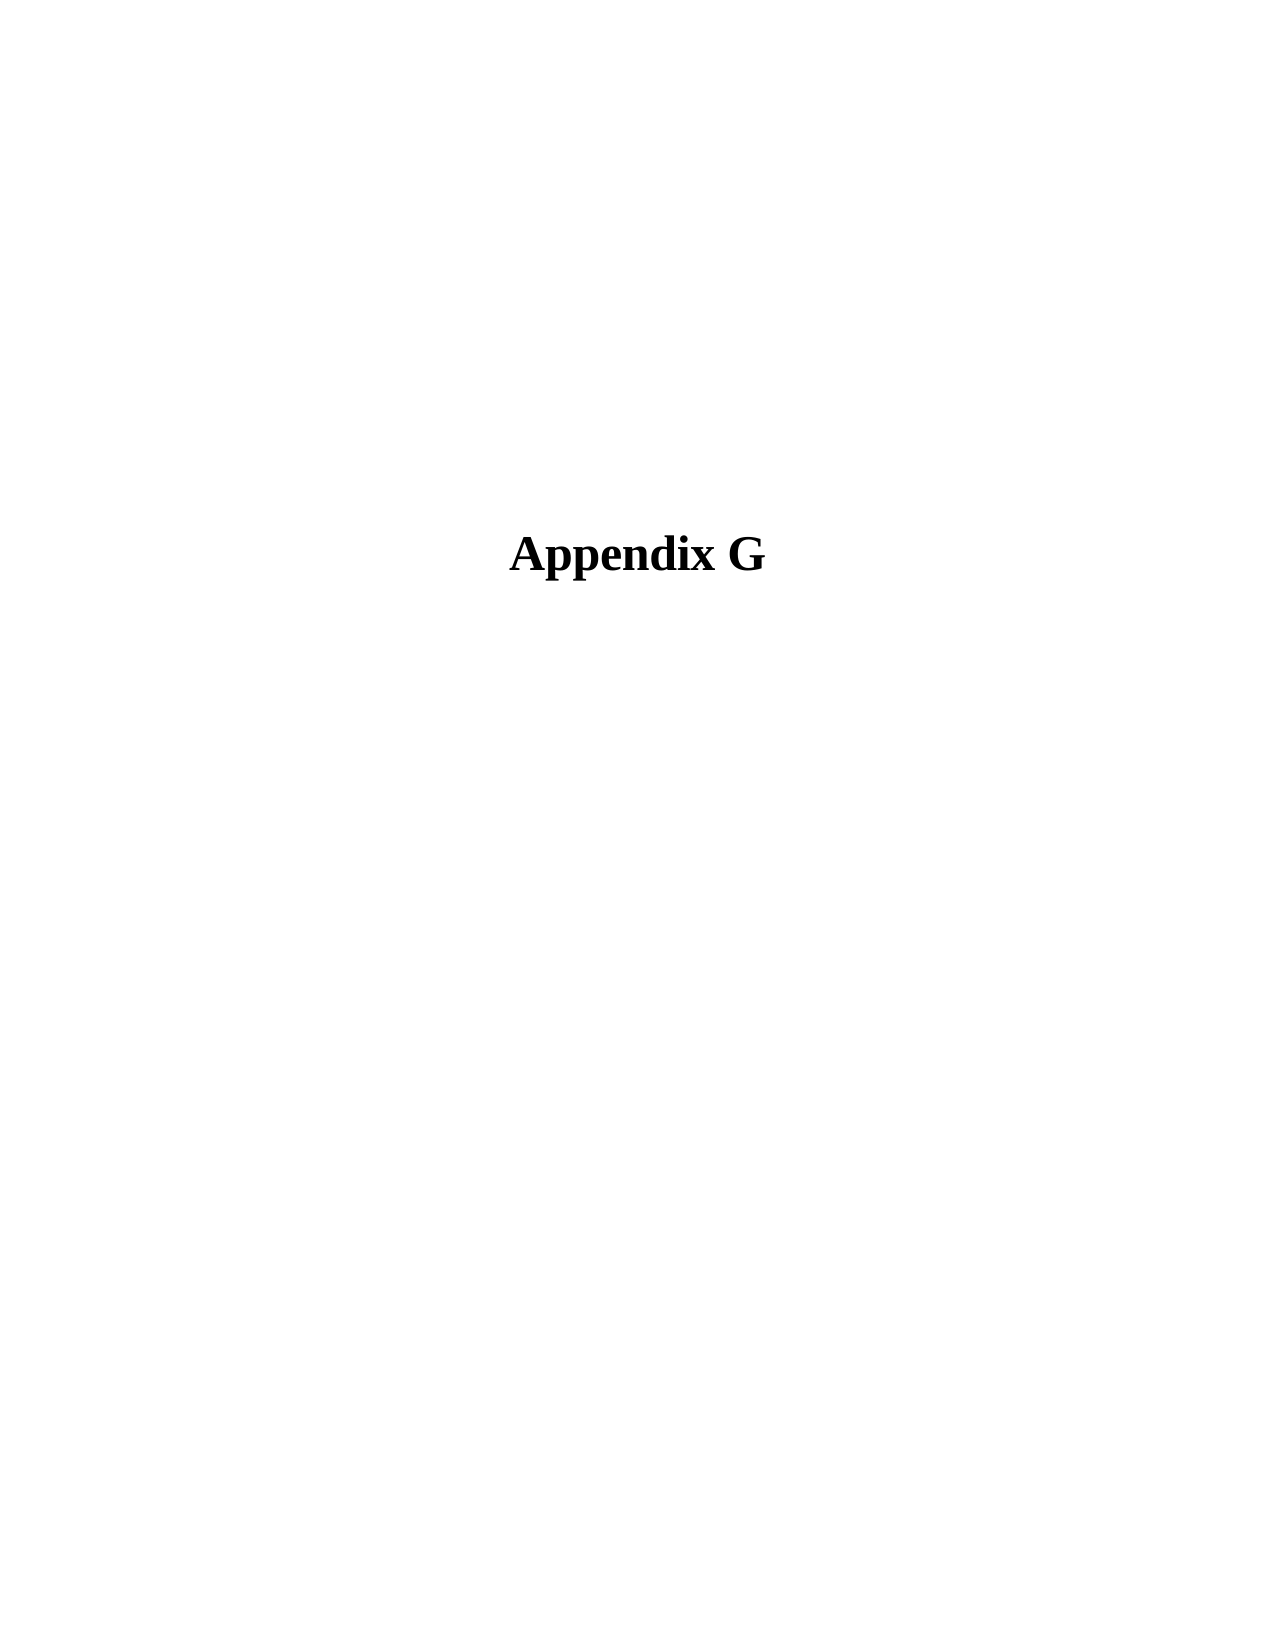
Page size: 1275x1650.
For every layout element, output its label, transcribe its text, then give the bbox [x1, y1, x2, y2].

text Appendix G [150, 524, 1125, 581]
